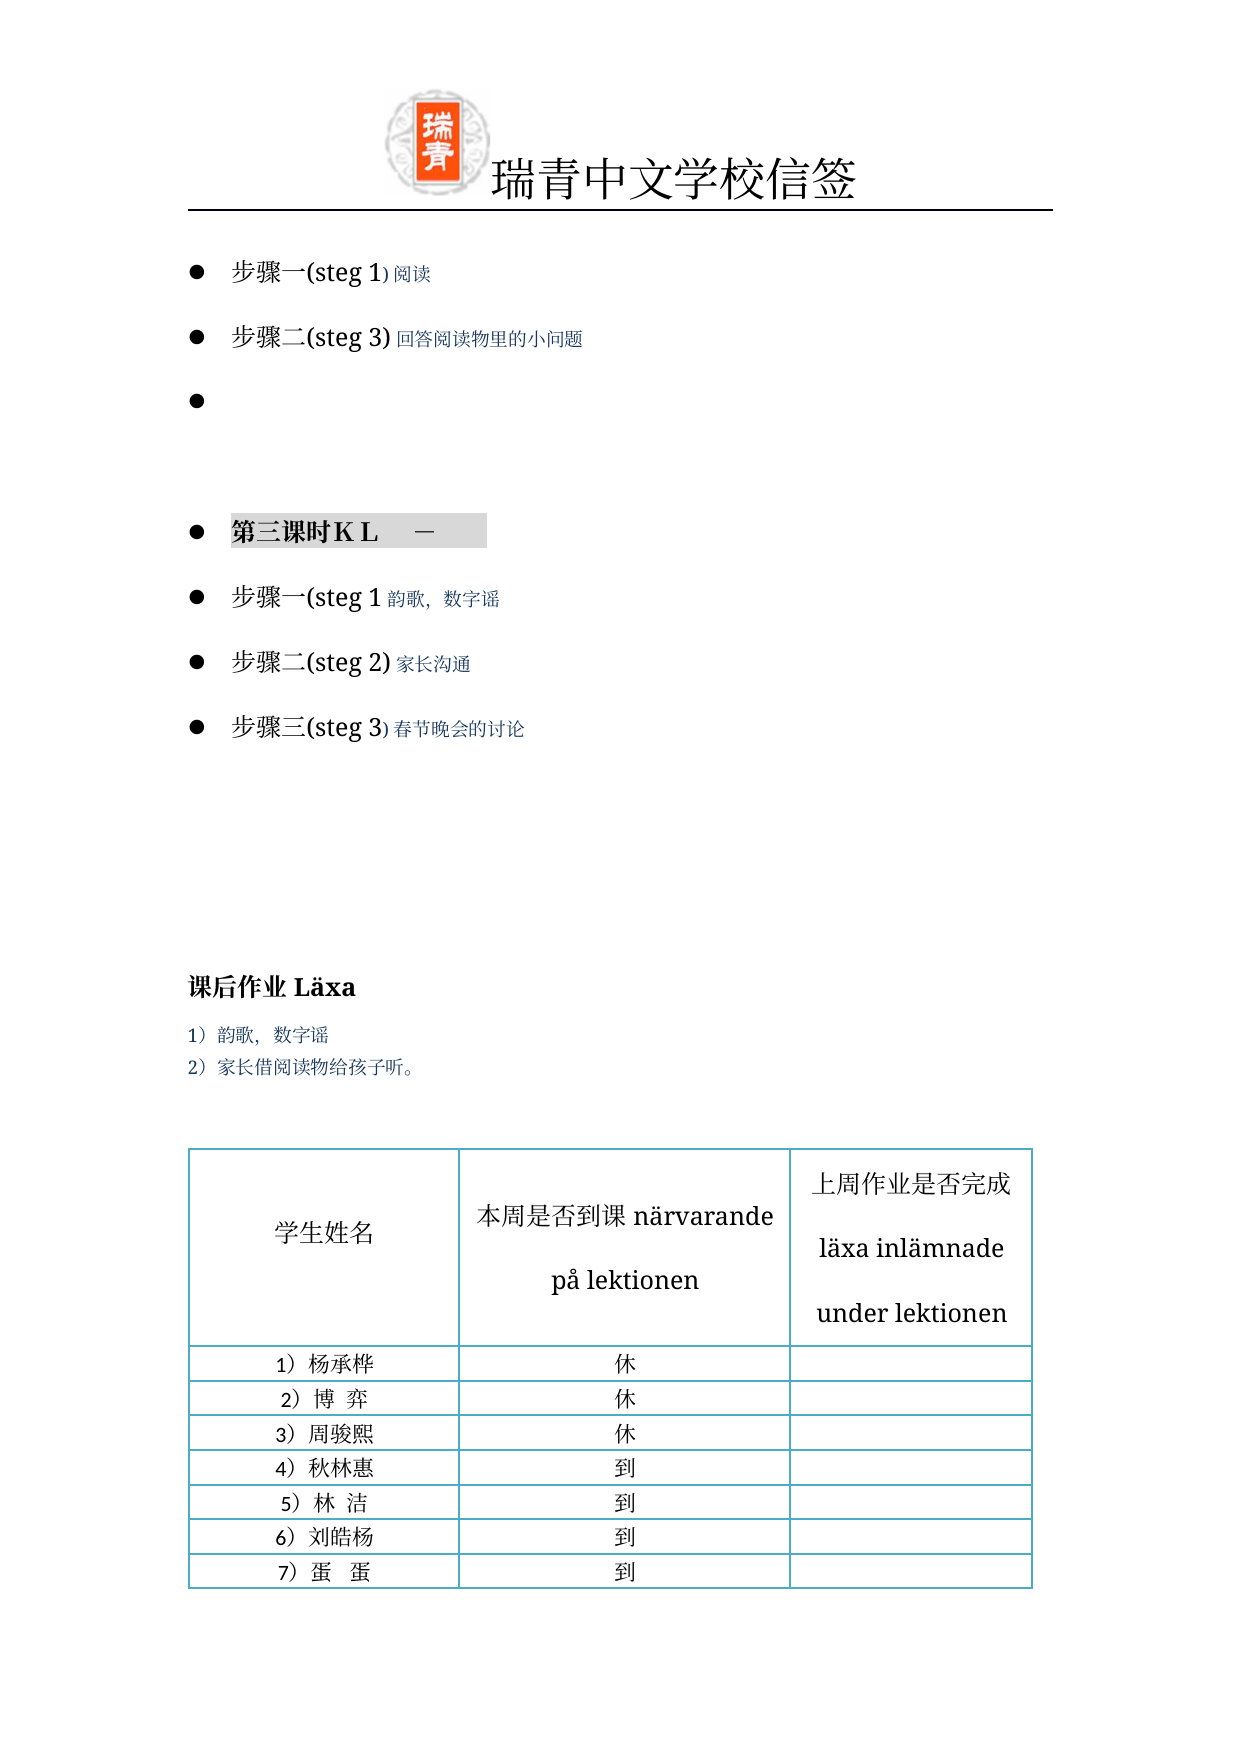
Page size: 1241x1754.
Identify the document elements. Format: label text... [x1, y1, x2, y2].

table_cell 休 [460, 1416, 789, 1449]
table_cell [791, 1555, 1031, 1587]
list 步骤三(steg 3) 春节晚会的讨论 [187, 693, 1053, 758]
table_cell 4）秋林惠 [190, 1451, 458, 1483]
table_cell [791, 1382, 1031, 1414]
table_cell 7）蛋 蛋 [190, 1555, 458, 1587]
table_cell 休 [460, 1347, 789, 1380]
table_cell 2）博 弈 [190, 1382, 458, 1414]
table_cell [791, 1347, 1031, 1380]
table_cell 休 [460, 1382, 789, 1414]
text 2）家长借阅读物给孩子听。 [187, 1051, 1053, 1083]
text 1）韵歌，数字谣 [187, 1018, 1053, 1051]
list 步骤一(steg 1韵歌，数字谣 [187, 563, 1053, 628]
table_cell [791, 1416, 1031, 1449]
picture [383, 88, 491, 196]
table_cell 到 [460, 1486, 789, 1518]
list 步骤二(steg 2) 家长沟通 [187, 628, 1053, 693]
table_header 本周是否到课 närvarande på lektionen [460, 1150, 789, 1345]
table_cell 5）林 洁 [190, 1486, 458, 1518]
table_header 学生姓名 [190, 1150, 458, 1345]
table_cell 到 [460, 1451, 789, 1483]
table_cell [791, 1451, 1031, 1483]
table_cell 3）周骏熙 [190, 1416, 458, 1449]
table_header 上周作业是否完成 läxa inlämnade under lektionen [791, 1150, 1031, 1345]
list 第三课时ＫＬ － [187, 498, 1053, 563]
text 课后作业 Läxa [187, 953, 1053, 1018]
table_cell 到 [460, 1520, 789, 1553]
list 步骤一(steg 1) 阅读 [187, 238, 1053, 303]
table_cell [791, 1520, 1031, 1553]
table_cell 1）杨承桦 [190, 1347, 458, 1380]
list 步骤二(steg 3) 回答阅读物里的小问题 [187, 303, 1053, 368]
table_cell 6）刘皓杨 [190, 1520, 458, 1553]
table_cell 到 [460, 1555, 789, 1587]
table_cell [791, 1486, 1031, 1518]
